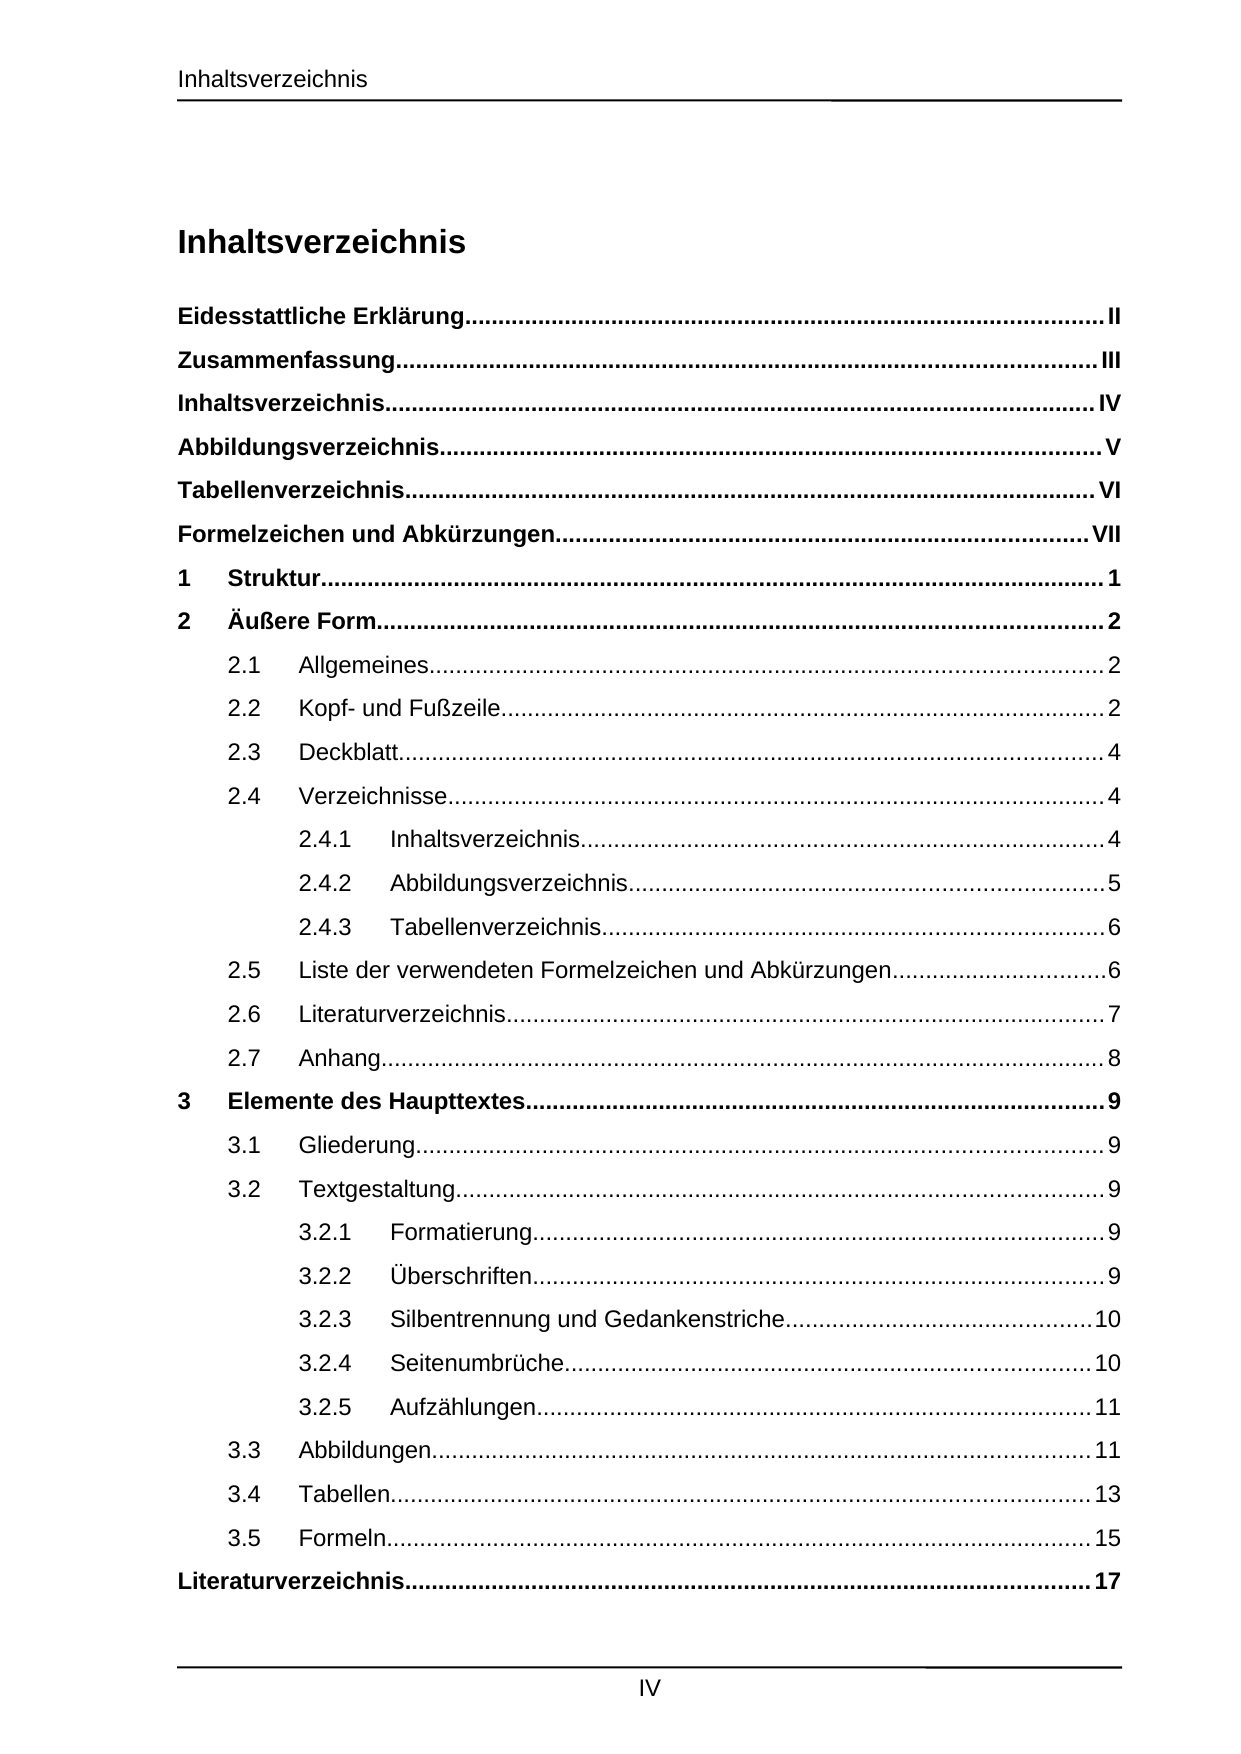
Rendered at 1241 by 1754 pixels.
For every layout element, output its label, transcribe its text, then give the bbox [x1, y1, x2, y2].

text 3.3 Abbildungen 11 [227, 1436, 1122, 1464]
text 3.2 Textgestaltung 9 [227, 1174, 1122, 1202]
text 3.2.2 Überschriften 9 [298, 1262, 1122, 1289]
text 2.4.1 Inhaltsverzeichnis 4 [298, 825, 1122, 853]
text Zusammenfassung III [177, 346, 1122, 373]
text 2 Äußere Form 2 [177, 607, 1122, 635]
text 1 Struktur 1 [177, 563, 1122, 591]
text 3.2.5 Aufzählungen 11 [298, 1393, 1122, 1420]
text 3.1 Gliederung 9 [227, 1131, 1122, 1158]
text Inhaltsverzeichnis IV [177, 389, 1122, 417]
text 3.5 Formeln 15 [227, 1524, 1122, 1551]
text Formelzeichen und Abkürzungen VII [177, 520, 1122, 547]
text 2.5 Liste der verwendeten Formelzeichen und Abkürzungen 6 [227, 956, 1122, 984]
text Tabellenverzeichnis VI [177, 476, 1122, 504]
text 3.2.3 Silbentrennung und Gedankenstriche 10 [298, 1305, 1122, 1333]
text Inhaltsverzeichnis [177, 227, 1122, 261]
text 2.7 Anhang 8 [227, 1043, 1122, 1071]
text 3.4 Tabellen 13 [227, 1480, 1122, 1508]
text Literaturverzeichnis 17 [177, 1567, 1122, 1595]
text 3 Elemente des Haupttextes 9 [177, 1087, 1122, 1115]
text 2.3 Deckblatt 4 [227, 738, 1122, 766]
text Abbildungsverzeichnis V [177, 433, 1122, 460]
text 3.2.4 Seitenumbrüche 10 [298, 1349, 1122, 1377]
text 2.2 Kopf- und Fußzeile 2 [227, 694, 1122, 722]
text Eidesstattliche Erklärung II [177, 302, 1122, 330]
text 2.4.3 Tabellenverzeichnis 6 [298, 913, 1122, 940]
text 3.2.1 Formatierung 9 [298, 1218, 1122, 1246]
text 2.4.2 Abbildungsverzeichnis 5 [298, 869, 1122, 897]
text 2.6 Literaturverzeichnis 7 [227, 1000, 1122, 1027]
text 2.1 Allgemeines 2 [227, 651, 1122, 678]
text 2.4 Verzeichnisse 4 [227, 782, 1122, 809]
